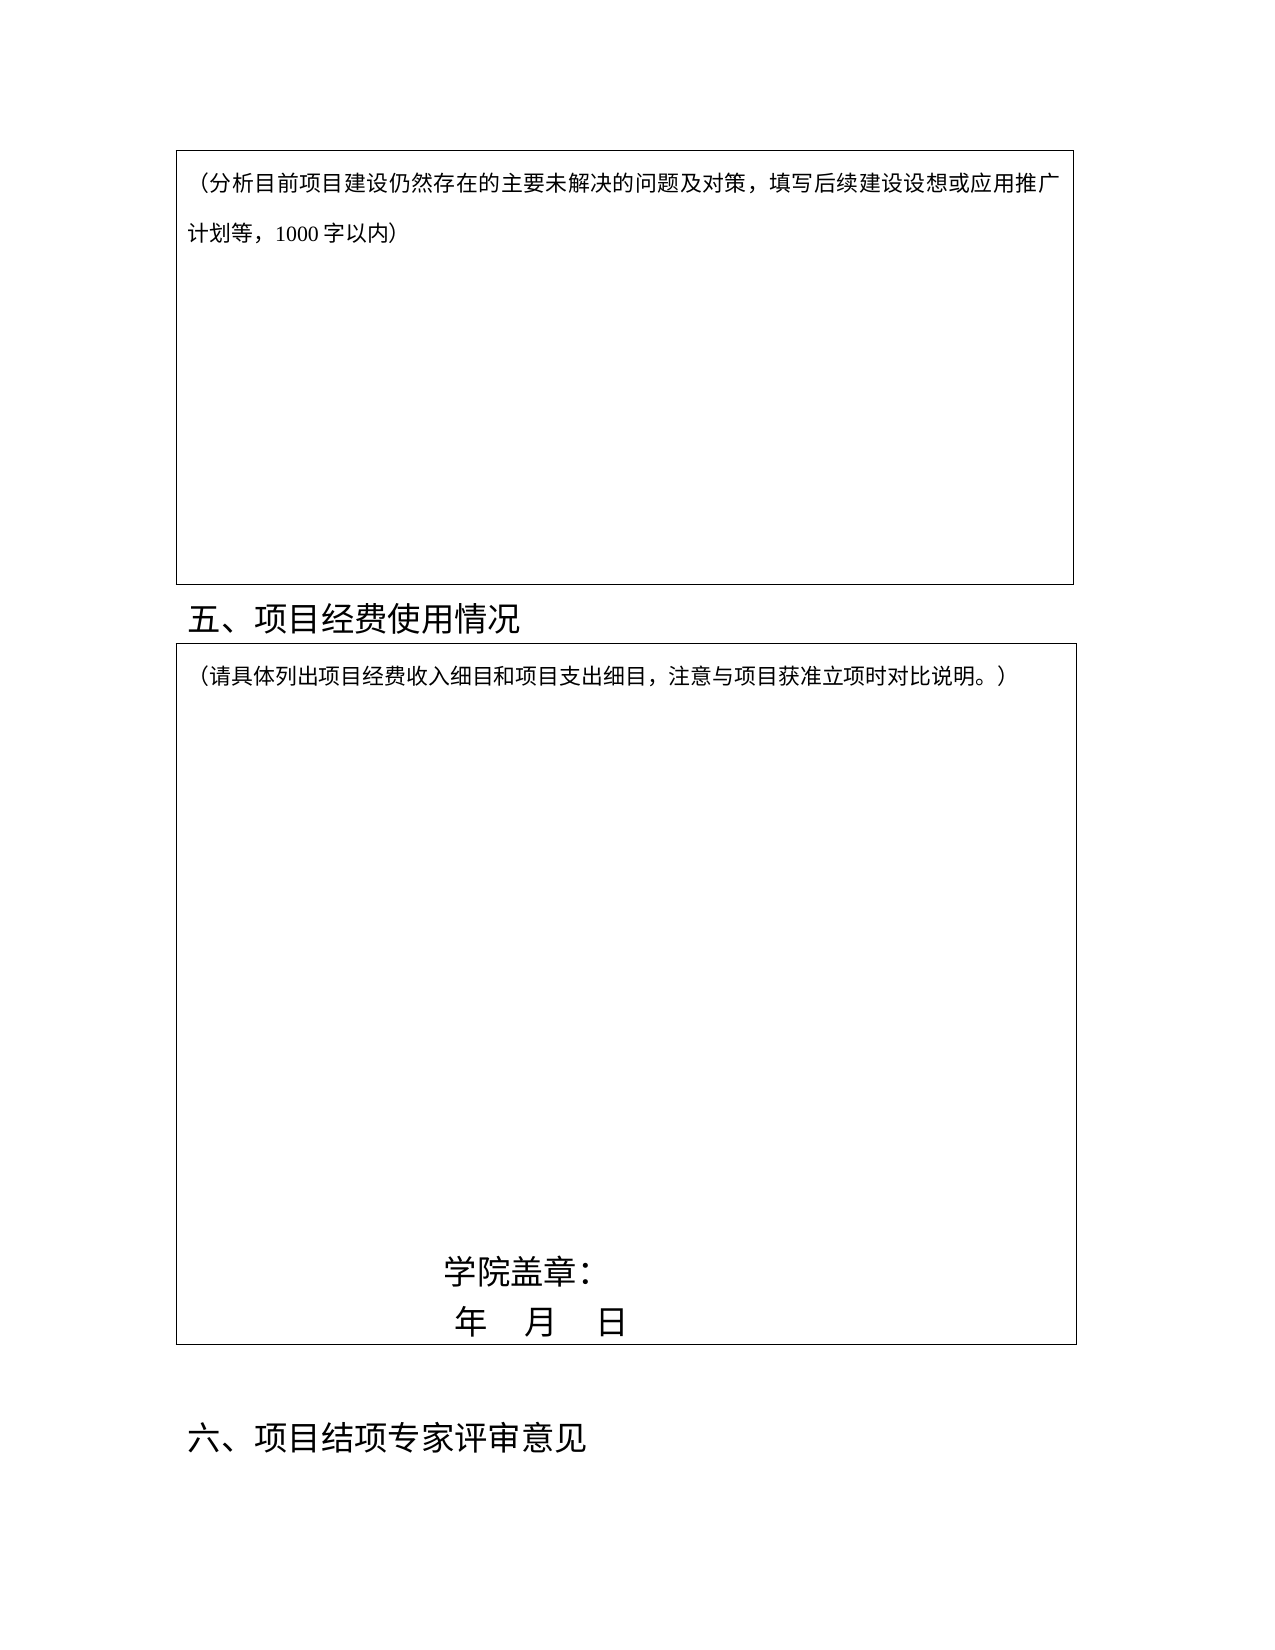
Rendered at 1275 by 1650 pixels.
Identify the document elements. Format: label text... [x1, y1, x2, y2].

text 六、项目结项专家评审意见 [187, 1404, 1087, 1462]
table_header （分析目前项目建设仍然存在的主要未解决的问题及对策，填写后续建设设想或应用推广计划等，1000字以内） [177, 151, 1073, 584]
text 五、项目经费使用情况 [187, 585, 1087, 643]
table_header （请具体列出项目经费收入细目和项目支出细目，注意与项目获准立项时对比说明。） 学院盖章： 年 月 日 [177, 644, 1076, 1344]
